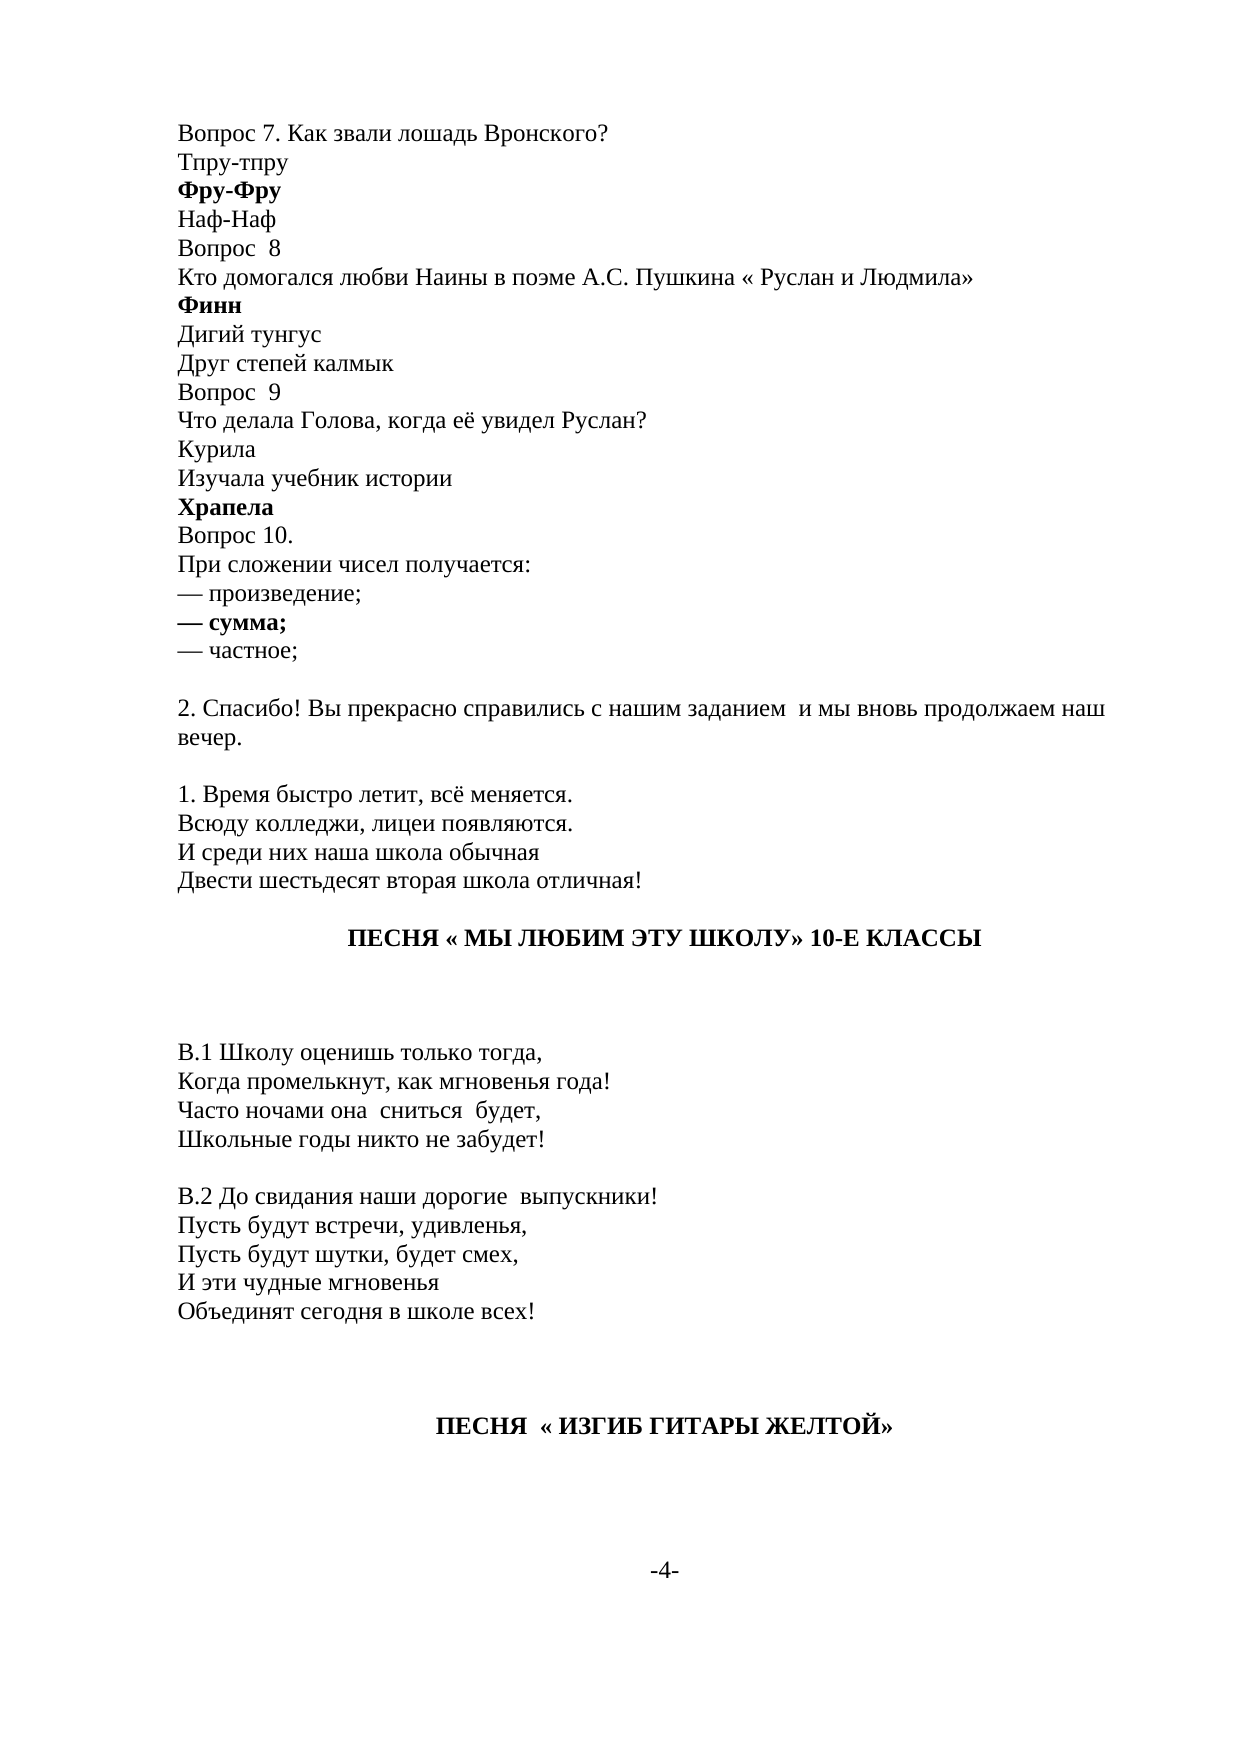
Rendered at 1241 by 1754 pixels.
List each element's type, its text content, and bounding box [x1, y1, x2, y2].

text Изучала учебник истории [177, 463, 1152, 492]
text Что делала Голова, когда её увидел Руслан? [177, 406, 1152, 434]
text ПЕСНЯ « ИЗГИБ ГИТАРЫ ЖЕЛТОЙ» [177, 1411, 1152, 1440]
text 2. Спасибо! Вы прекрасно справились с нашим заданием и мы вновь продолжаем наш вечер. [177, 693, 1152, 779]
text Школьные годы никто не забудет! [177, 1124, 1152, 1152]
text Друг степей калмык [177, 348, 1152, 377]
text Фру-Фру [177, 176, 1152, 204]
text -4- [177, 1555, 1152, 1584]
text Двести шестьдесят вторая школа отличная! [177, 866, 1152, 894]
text Вопрос 7. Как звали лошадь Вронского? [177, 118, 1152, 147]
text Финн [177, 291, 1152, 319]
text Часто ночами она сниться будет, [177, 1095, 1152, 1124]
text Наф-Наф [177, 204, 1152, 233]
text Кто домогался любви Наины в поэме А.С. Пушкина « Руслан и Людмила» [177, 262, 1152, 291]
text Пусть будут встречи, удивленья, Пусть будут шутки, будет смех, И эти чудные мгновенья Объединят сегодня в школе всех! [177, 1210, 1152, 1354]
text 1. Время быстро летит, всё меняется. [177, 779, 1152, 808]
text В.2 До свидания наши дорогие выпускники! [177, 1181, 1152, 1210]
text Вопрос 9 [177, 377, 1152, 406]
text И среди них наша школа обычная [177, 837, 1152, 866]
text Всюду колледжи, лицеи появляются. [177, 808, 1152, 837]
text Вопрос 8 [177, 233, 1152, 262]
text ПЕСНЯ « МЫ ЛЮБИМ ЭТУ ШКОЛУ» 10-Е КЛАССЫ [177, 923, 1152, 952]
text Когда промелькнут, как мгновенья года! [177, 1066, 1152, 1095]
text Вопрос 10. [177, 521, 1152, 549]
text Храпела [177, 492, 1152, 521]
text Курила [177, 434, 1152, 463]
text Дигий тунгус [177, 319, 1152, 348]
text При сложении чисел получается: — произведение; — сумма; — частное; [177, 549, 1152, 664]
text В.1 Школу оценишь только тогда, [177, 1037, 1152, 1066]
text Тпру-тпру [177, 147, 1152, 176]
